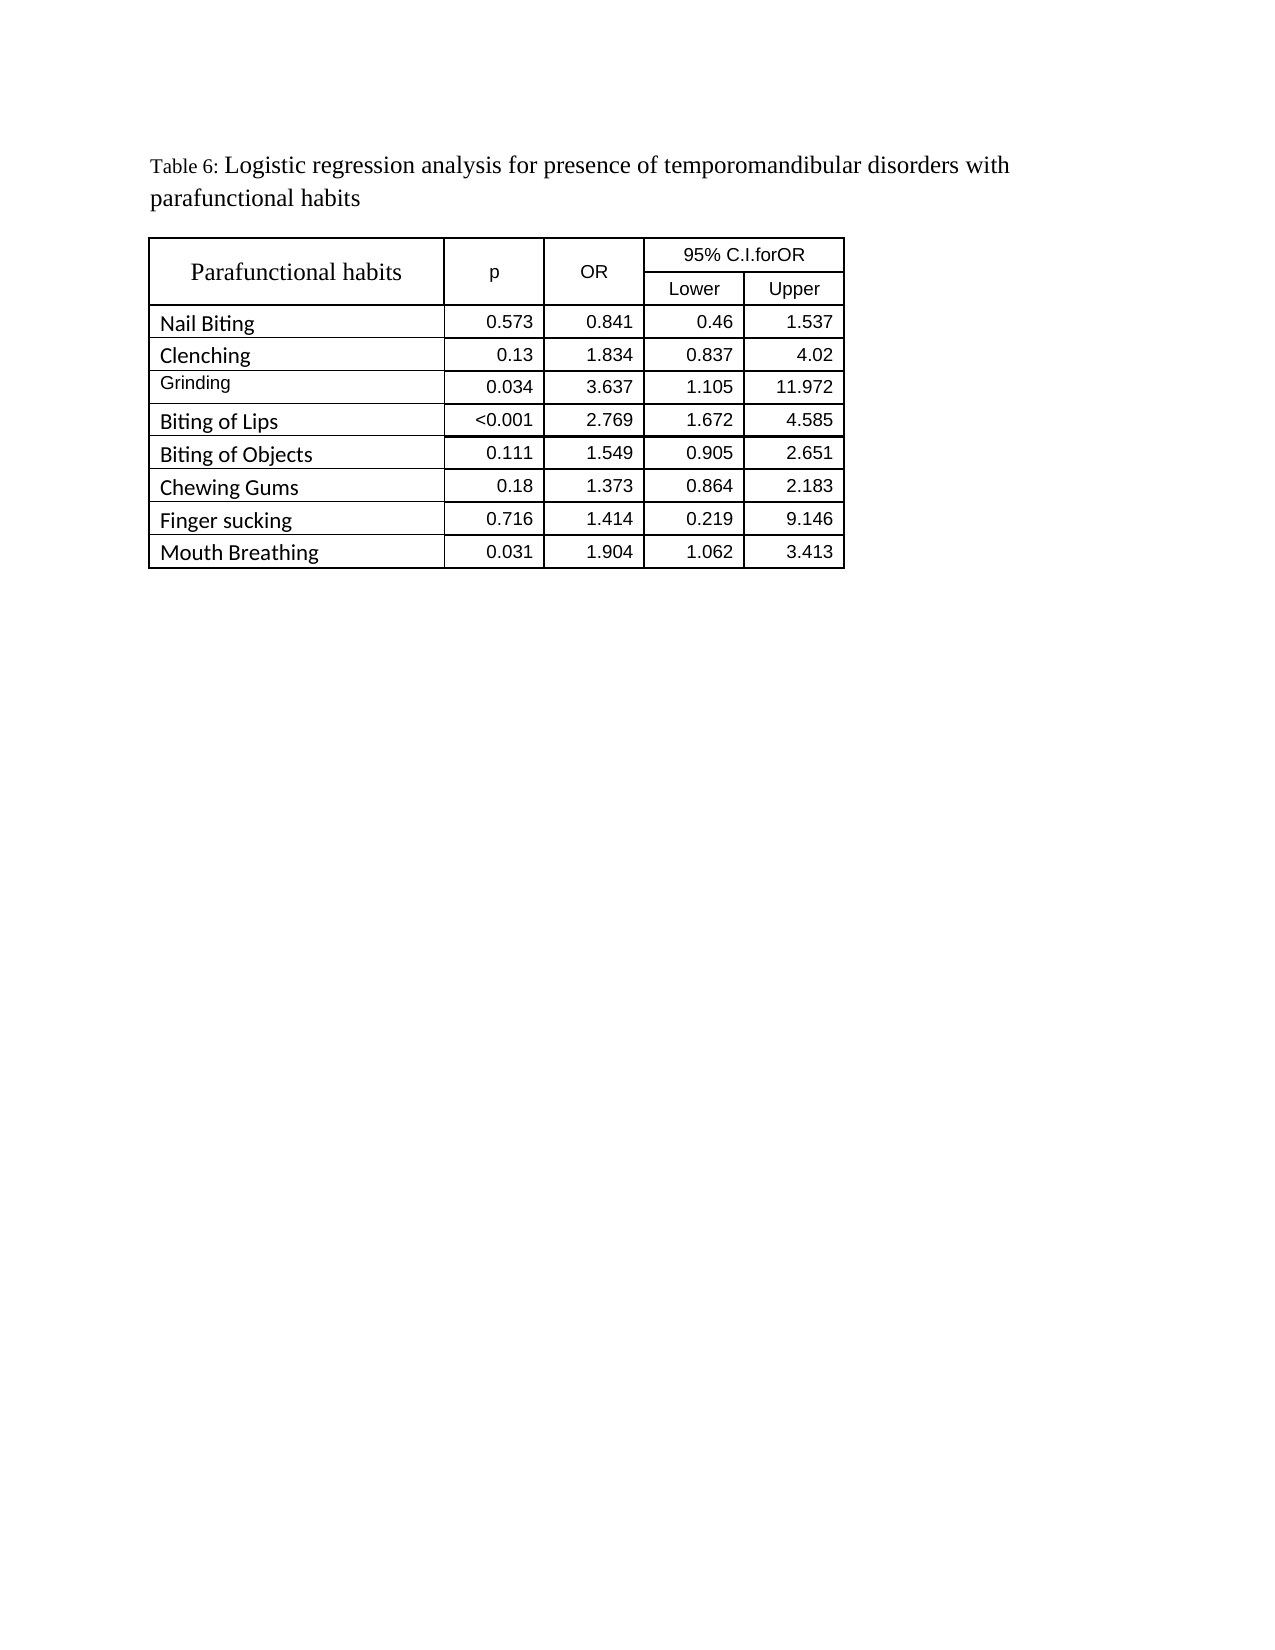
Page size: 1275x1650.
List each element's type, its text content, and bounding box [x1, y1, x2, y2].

table_cell 2.769 [545, 405, 643, 435]
table_cell 4.585 [745, 405, 843, 435]
table_cell 0.837 [645, 339, 743, 370]
table_cell 0.18 [445, 470, 543, 501]
table_cell Chewing Gums [150, 469, 444, 501]
table_header Parafunctional habits [150, 239, 443, 304]
table_cell 0.13 [445, 339, 543, 370]
table_cell 1.549 [545, 438, 643, 468]
table_cell 3.413 [745, 536, 843, 567]
table_cell Grinding [150, 371, 444, 402]
table_cell 1.414 [545, 503, 643, 534]
table_cell 1.672 [645, 405, 743, 435]
table_cell 3.637 [545, 372, 643, 402]
table_cell 1.537 [745, 306, 843, 337]
table_cell 2.651 [745, 438, 843, 468]
table_header OR [545, 239, 643, 304]
table_header 95% C.I.forOR [645, 239, 843, 271]
table_cell Finger sucking [150, 502, 444, 534]
table_cell Nail Biting [150, 306, 444, 337]
table_cell 0.573 [445, 306, 543, 337]
table_cell 0.905 [645, 438, 743, 468]
table_header p [445, 239, 543, 304]
table_cell Mouth Breathing [150, 535, 444, 567]
table_cell 0.111 [445, 438, 543, 468]
table_cell 1.904 [545, 536, 643, 567]
table_cell 0.219 [645, 503, 743, 534]
table_cell 1.062 [645, 536, 743, 567]
table_cell 1.834 [545, 339, 643, 370]
table_cell 1.105 [645, 372, 743, 402]
table_cell 0.864 [645, 470, 743, 501]
table_cell Clenching [150, 338, 444, 370]
table_cell 9.146 [745, 503, 843, 534]
table_cell Lower [645, 273, 743, 304]
table_cell 2.183 [745, 470, 843, 501]
table_cell 0.716 [445, 503, 543, 534]
text Table 6: Logistic regression analysis for presence of temporomandibular disorders with parafunctional habits [150, 150, 1125, 212]
table_cell 0.46 [645, 306, 743, 337]
table_cell 1.373 [545, 470, 643, 501]
table_cell Biting of Lips [150, 404, 444, 435]
table_cell 0.031 [445, 536, 543, 567]
table_cell Upper [745, 273, 843, 304]
table_cell 11.972 [745, 372, 843, 402]
table_cell <0.001 [445, 405, 543, 435]
table_cell Biting of Objects [150, 436, 444, 468]
table_cell 0.841 [545, 306, 643, 337]
table_cell 0.034 [445, 372, 543, 402]
table_cell 4.02 [745, 339, 843, 370]
